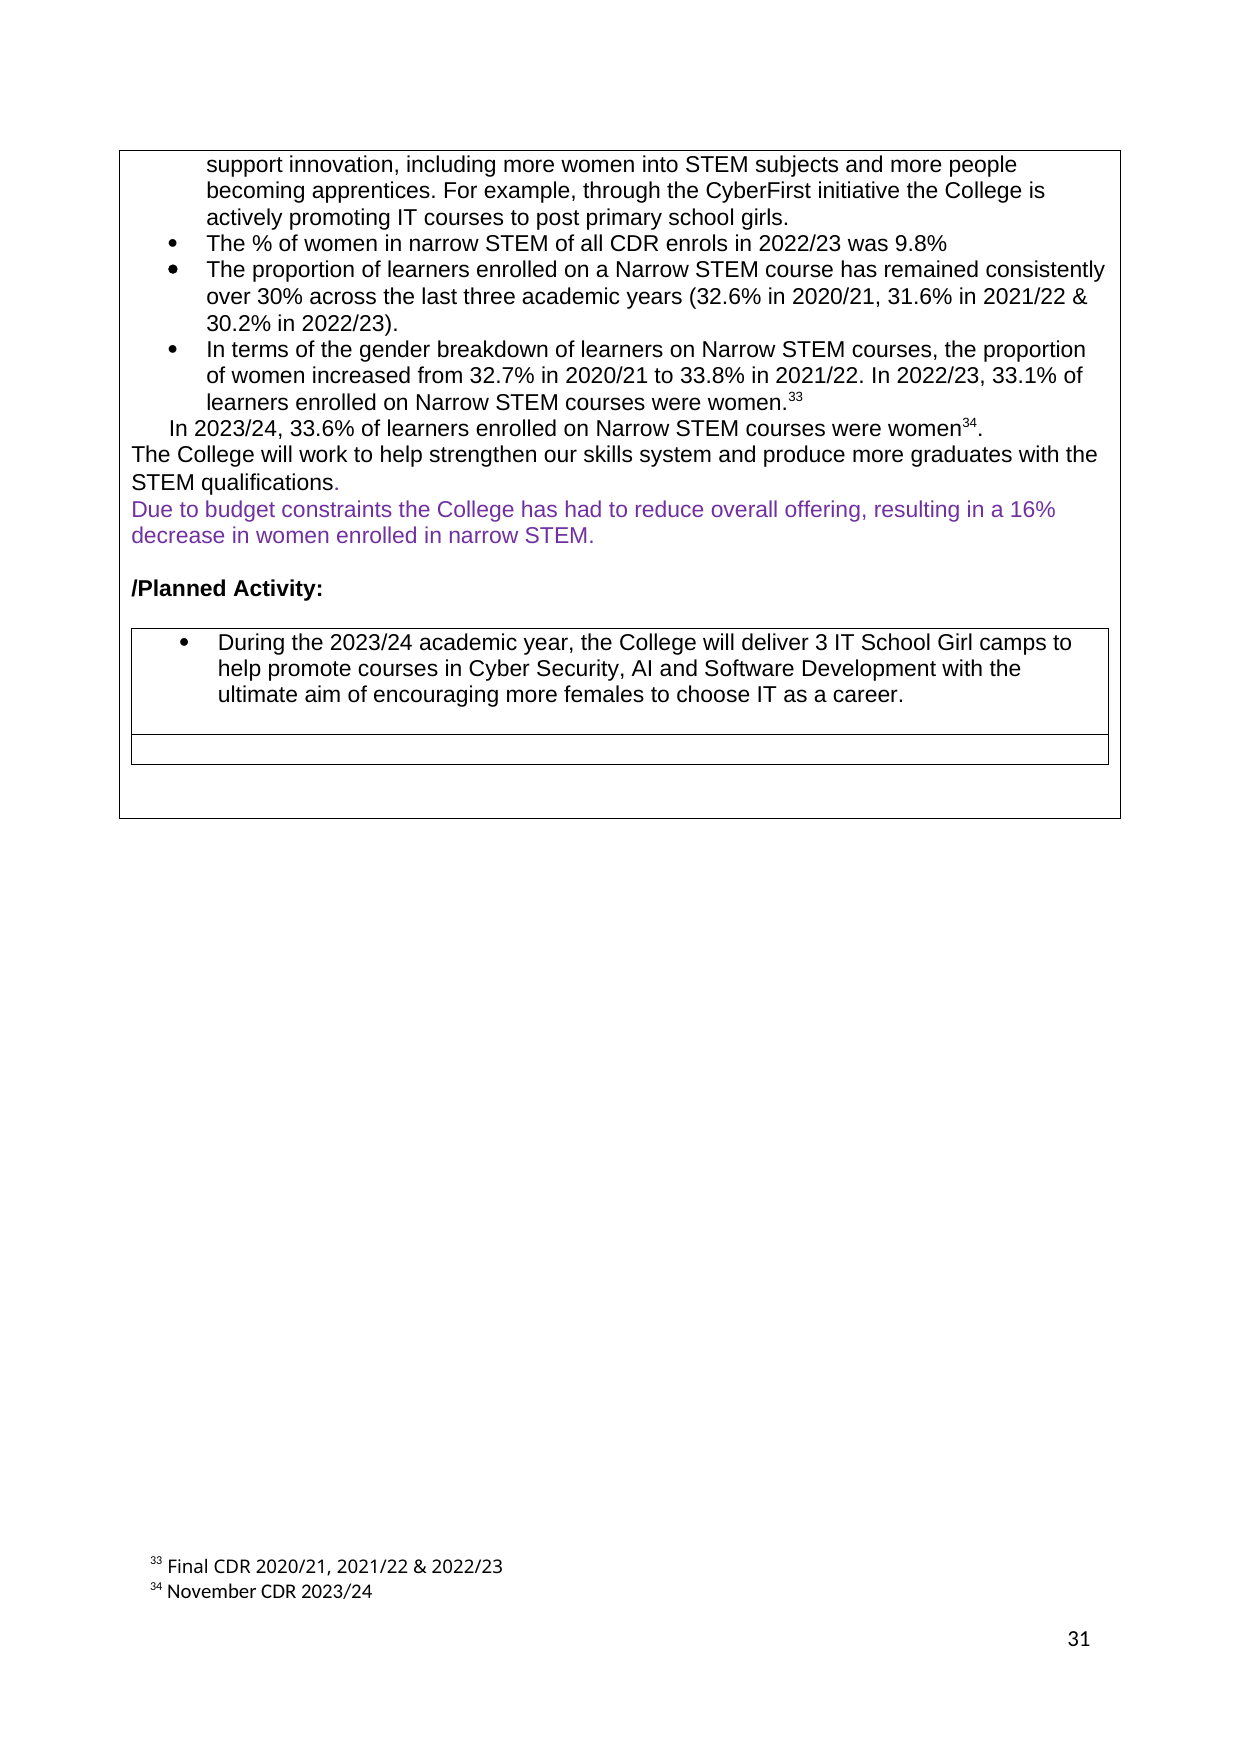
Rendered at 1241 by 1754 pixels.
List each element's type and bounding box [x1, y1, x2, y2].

table_cell [120, 151, 1120, 818]
